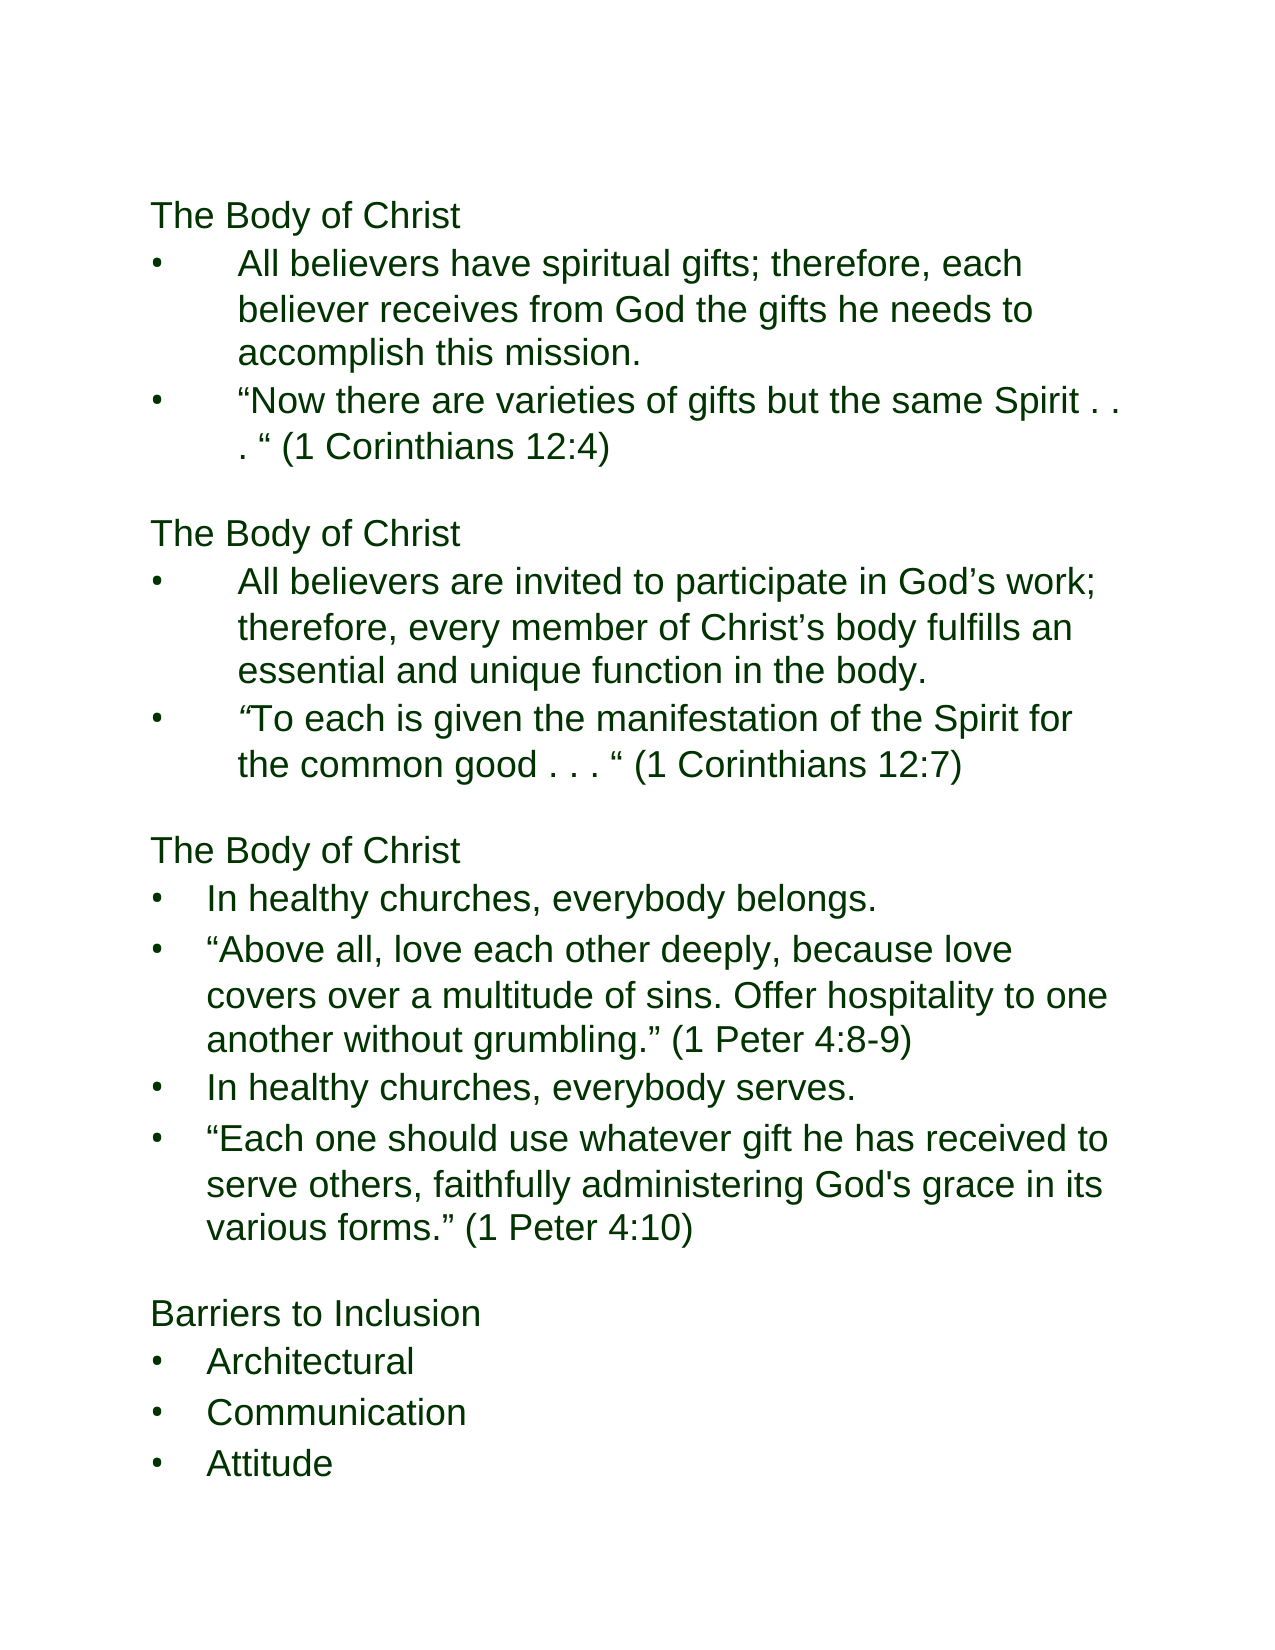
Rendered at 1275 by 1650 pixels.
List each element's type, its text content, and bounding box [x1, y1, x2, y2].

subtitle In healthy churches, everybody belongs. [150, 872, 1125, 923]
subtitle The Body of Christ [150, 193, 1125, 236]
subtitle The Body of Christ [150, 511, 1125, 554]
subtitle “Above all, love each other deeply, because love covers over a multitude of sins. Offer hospitality to one another without grumbling.” (1 Peter 4:8-9) [150, 923, 1125, 1060]
subtitle All believers have spiritual gifts; therefore, each believer receives from God the gifts he needs to accomplish this mission. [150, 236, 1125, 373]
subtitle Barriers to Inclusion [150, 1291, 1125, 1334]
subtitle “Now there are varieties of gifts but the same Spirit . . . “ (1 Corinthians 12:4) [150, 373, 1125, 468]
subtitle The Body of Christ [150, 828, 1125, 872]
subtitle All believers are invited to participate in God’s work; therefore, every member of Christ’s body fulfills an essential and unique function in the body. [150, 554, 1125, 691]
subtitle In healthy churches, everybody serves. [150, 1060, 1125, 1111]
subtitle Communication [150, 1386, 1125, 1437]
subtitle “To each is given the manifestation of the Spirit for the common good . . . “ (1 Corinthians 12:7) [150, 691, 1125, 785]
subtitle Architectural [150, 1334, 1125, 1386]
subtitle “Each one should use whatever gift he has received to serve others, faithfully administering God's grace in its various forms.” (1 Peter 4:10) [150, 1111, 1125, 1248]
subtitle Attitude [150, 1437, 1125, 1488]
